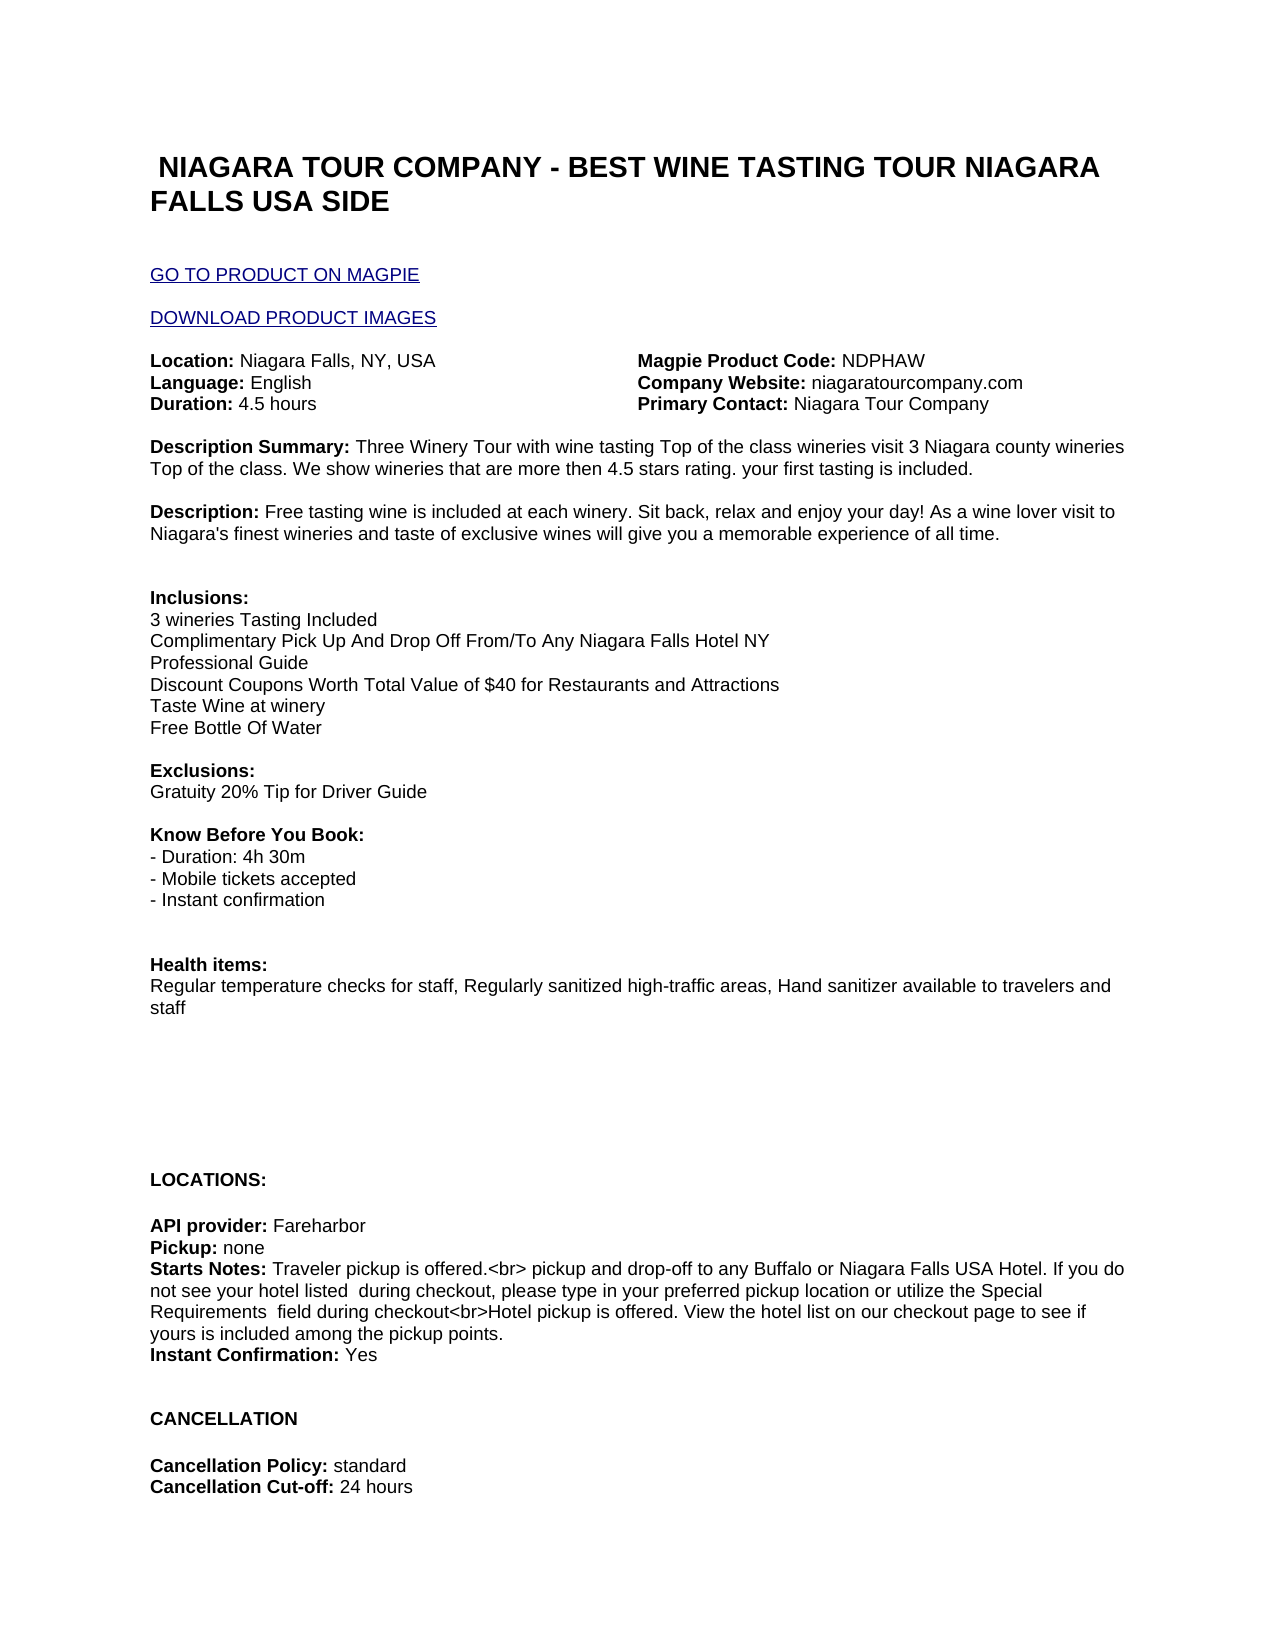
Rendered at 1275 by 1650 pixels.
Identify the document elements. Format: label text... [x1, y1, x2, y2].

text Discount Coupons Worth Total Value of $40 for Restaurants and Attractions [150, 673, 1125, 695]
text Pickup: none [150, 1236, 1125, 1258]
text API provider: Fareharbor [150, 1215, 1125, 1236]
table_header Location: Niagara Falls, NY, USA Language: English Duration: 4.5 hours [139, 350, 626, 414]
text Exclusions: [150, 759, 1125, 781]
table_header Magpie Product Code: NDPHAW Company Website: niagaratourcompany.com Primary Contact: Niagara Tour Company [626, 350, 1114, 414]
text Starts Notes: Traveler pickup is offered.<br> pickup and drop-off to any Buffalo or Niagara Falls USA Hotel. If you do not see your hotel listed during checkout, please type in your preferred pickup location or utilize the Special Requirements field during checkout<br>Hotel pickup is offered. View the hotel list on our checkout page to see if yours is included among the pickup points. [150, 1258, 1125, 1344]
text 3 wineries Tasting Included [150, 609, 1125, 630]
text Description: Free tasting wine is included at each winery. Sit back, relax and enjoy your day! As a wine lover visit to Niagara's finest wineries and taste of exclusive wines will give you a memorable experience of all time. [150, 501, 1125, 544]
text Cancellation Policy: standard [150, 1454, 1125, 1476]
text Complimentary Pick Up And Drop Off From/To Any Niagara Falls Hotel NY [150, 630, 1125, 652]
subtitle Cancellation [150, 1408, 1125, 1430]
text Professional Guide [150, 652, 1125, 673]
text Description Summary: Three Winery Tour with wine tasting Top of the class wineries visit 3 Niagara county wineries Top of the class. We show wineries that are more then 4.5 stars rating. your first tasting is included. [150, 436, 1125, 479]
text Know Before You Book: [150, 824, 1125, 846]
text - Duration: 4h 30m [150, 846, 1125, 867]
text Free Bottle Of Water [150, 716, 1125, 738]
text Cancellation Cut-off: 24 hours [150, 1476, 1125, 1498]
text - Instant confirmation [150, 889, 1125, 911]
text Inclusions: [150, 587, 1125, 609]
text Taste Wine at winery [150, 695, 1125, 716]
text Gratuity 20% Tip for Driver Guide [150, 781, 1125, 803]
text - Mobile tickets accepted [150, 867, 1125, 889]
text Regular temperature checks for staff, Regularly sanitized high-traffic areas, Hand sanitizer available to travelers and staff [150, 975, 1125, 1018]
text GO TO PRODUCT ON MAGPIE [150, 264, 1125, 285]
subtitle Niagara Tour Company - Best Wine Tasting Tour Niagara Falls USA Side [150, 150, 1125, 217]
text Health items: [150, 954, 1125, 975]
text DOWNLOAD PRODUCT IMAGES [150, 307, 1125, 328]
subtitle Locations: [150, 1168, 1125, 1190]
text Instant Confirmation: Yes [150, 1344, 1125, 1366]
